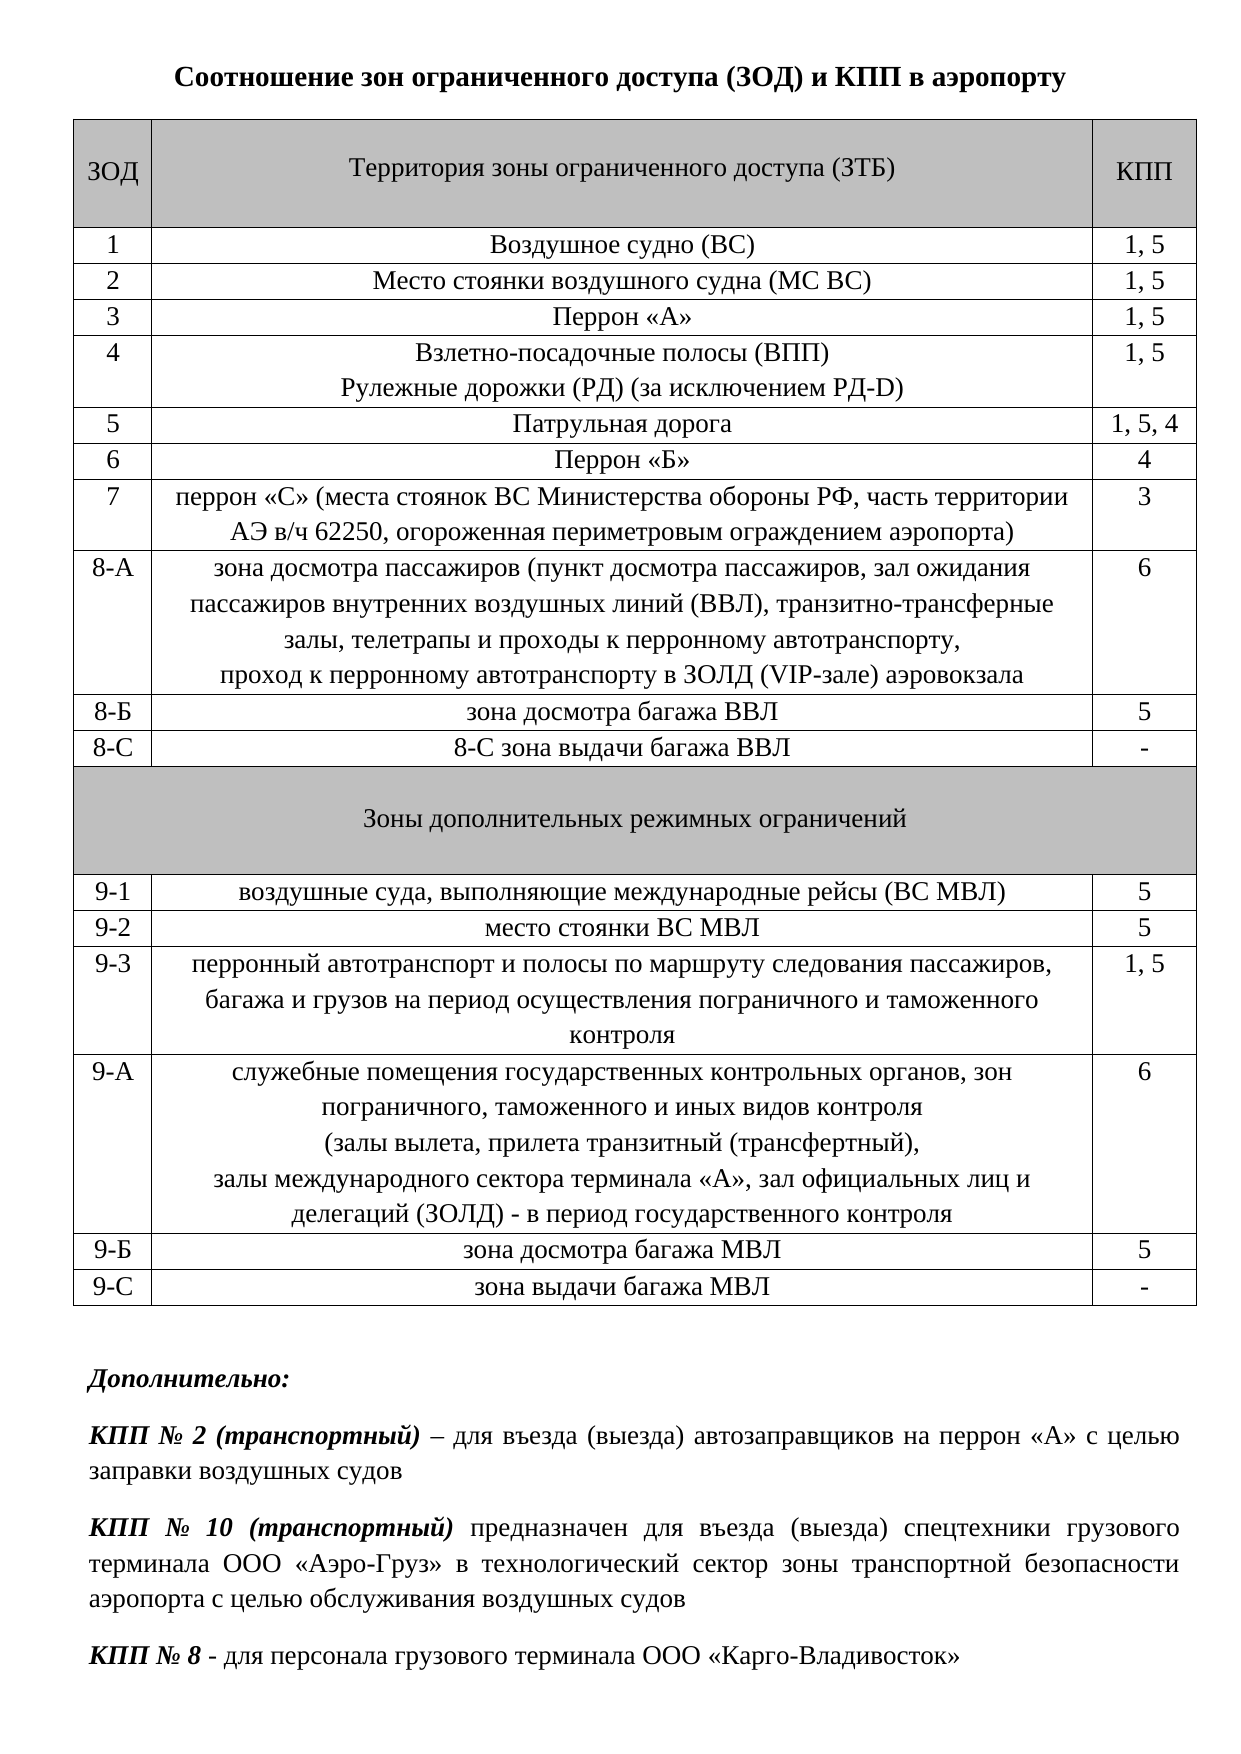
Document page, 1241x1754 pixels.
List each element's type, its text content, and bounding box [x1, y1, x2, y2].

table_cell - [1093, 1270, 1196, 1304]
table_cell 8-С зона выдачи багажа ВВЛ [152, 731, 1092, 766]
table_cell 9-А [74, 1055, 151, 1232]
text КПП № 8 - для персонала грузового терминала ООО «Карго-Владивосток» [89, 1639, 1181, 1670]
table_header КПП [1093, 120, 1196, 227]
table_cell 1, 5 [1093, 947, 1196, 1053]
table_cell 6 [74, 444, 151, 479]
table_cell 9-3 [74, 947, 151, 1053]
table_cell перрон «С» (места стоянок ВС Министерства обороны РФ, часть территории АЭ в/ч 62250, огороженная периметровым ограждением аэропорта) [152, 480, 1092, 550]
table_cell - [1093, 731, 1196, 766]
table_header ЗОД [74, 120, 151, 227]
table_cell зона выдачи багажа МВЛ [152, 1270, 1092, 1304]
table_cell 3 [1093, 480, 1196, 550]
table_cell 1, 5, 4 [1093, 408, 1196, 443]
table_cell 8-Б [74, 695, 151, 730]
table_cell 9-1 [74, 875, 151, 910]
table_cell 8-С [74, 731, 151, 766]
table_header Территория зоны ограниченного доступа (ЗТБ) [152, 120, 1092, 227]
table_cell 7 [74, 480, 151, 550]
table_cell воздушные суда, выполняющие международные рейсы (ВС МВЛ) [152, 875, 1092, 910]
table_cell зона досмотра багажа МВЛ [152, 1234, 1092, 1268]
table_cell Взлетно-посадочные полосы (ВПП) Рулежные дорожки (РД) (за исключением РД-D) [152, 336, 1092, 407]
table_cell 5 [1093, 911, 1196, 946]
table_cell 1, 5 [1093, 264, 1196, 299]
table_cell служебные помещения государственных контрольных органов, зон пограничного, таможенного и иных видов контроля (залы вылета, прилета транзитный (трансфертный), залы международного сектора терминала «А», зал официальных лиц и делегаций (ЗОЛД) - в период государственного контроля [152, 1055, 1092, 1232]
table_cell 5 [1093, 695, 1196, 730]
table_cell 1, 5 [1093, 336, 1196, 407]
table_cell 5 [1093, 875, 1196, 910]
table_cell 5 [74, 408, 151, 443]
table_cell Перрон «А» [152, 300, 1092, 335]
table_cell 9-2 [74, 911, 151, 946]
table_cell 4 [74, 336, 151, 407]
table_cell перронный автотранспорт и полосы по маршруту следования пассажиров, багажа и грузов на период осуществления пограничного и таможенного контроля [152, 947, 1092, 1053]
table_cell Зоны дополнительных режимных ограничений [74, 767, 1196, 874]
table_cell Патрульная дорога [152, 408, 1092, 443]
table_cell 5 [1093, 1234, 1196, 1268]
text Соотношение зон ограниченного доступа (ЗОД) и КПП в аэропорту [59, 59, 1181, 93]
table_cell 9-Б [74, 1234, 151, 1268]
table_cell 2 [74, 264, 151, 299]
table_cell место стоянки ВС МВЛ [152, 911, 1092, 946]
table_cell Воздушное судно (ВС) [152, 228, 1092, 263]
table_cell Место стоянки воздушного судна (МС ВС) [152, 264, 1092, 299]
table_cell 6 [1093, 551, 1196, 694]
table_cell 1, 5 [1093, 228, 1196, 263]
table_cell 8-А [74, 551, 151, 694]
table_cell 6 [1093, 1055, 1196, 1232]
text КПП № 2 (транспортный) – для въезда (выезда) автозаправщиков на перрон «А» с целью заправки воздушных судов [89, 1419, 1181, 1486]
table_cell 1 [74, 228, 151, 263]
text Дополнительно: [59, 1362, 1181, 1393]
text КПП № 10 (транспортный) предназначен для въезда (выезда) спецтехники грузового терминала ООО «Аэро-Груз» в технологический сектор зоны транспортной безопасности аэропорта с целью обслуживания воздушных судов [89, 1511, 1181, 1614]
table_cell 4 [1093, 444, 1196, 479]
table_cell 9-С [74, 1270, 151, 1304]
table_cell 3 [74, 300, 151, 335]
table_cell зона досмотра пассажиров (пункт досмотра пассажиров, зал ожидания пассажиров внутренних воздушных линий (ВВЛ), транзитно-трансферные залы, телетрапы и проходы к перронному автотранспорту, проход к перронному автотранспорту в ЗОЛД (VIP-зале) аэровокзала [152, 551, 1092, 694]
table_cell Перрон «Б» [152, 444, 1092, 479]
table_cell 1, 5 [1093, 300, 1196, 335]
table_cell зона досмотра багажа ВВЛ [152, 695, 1092, 730]
